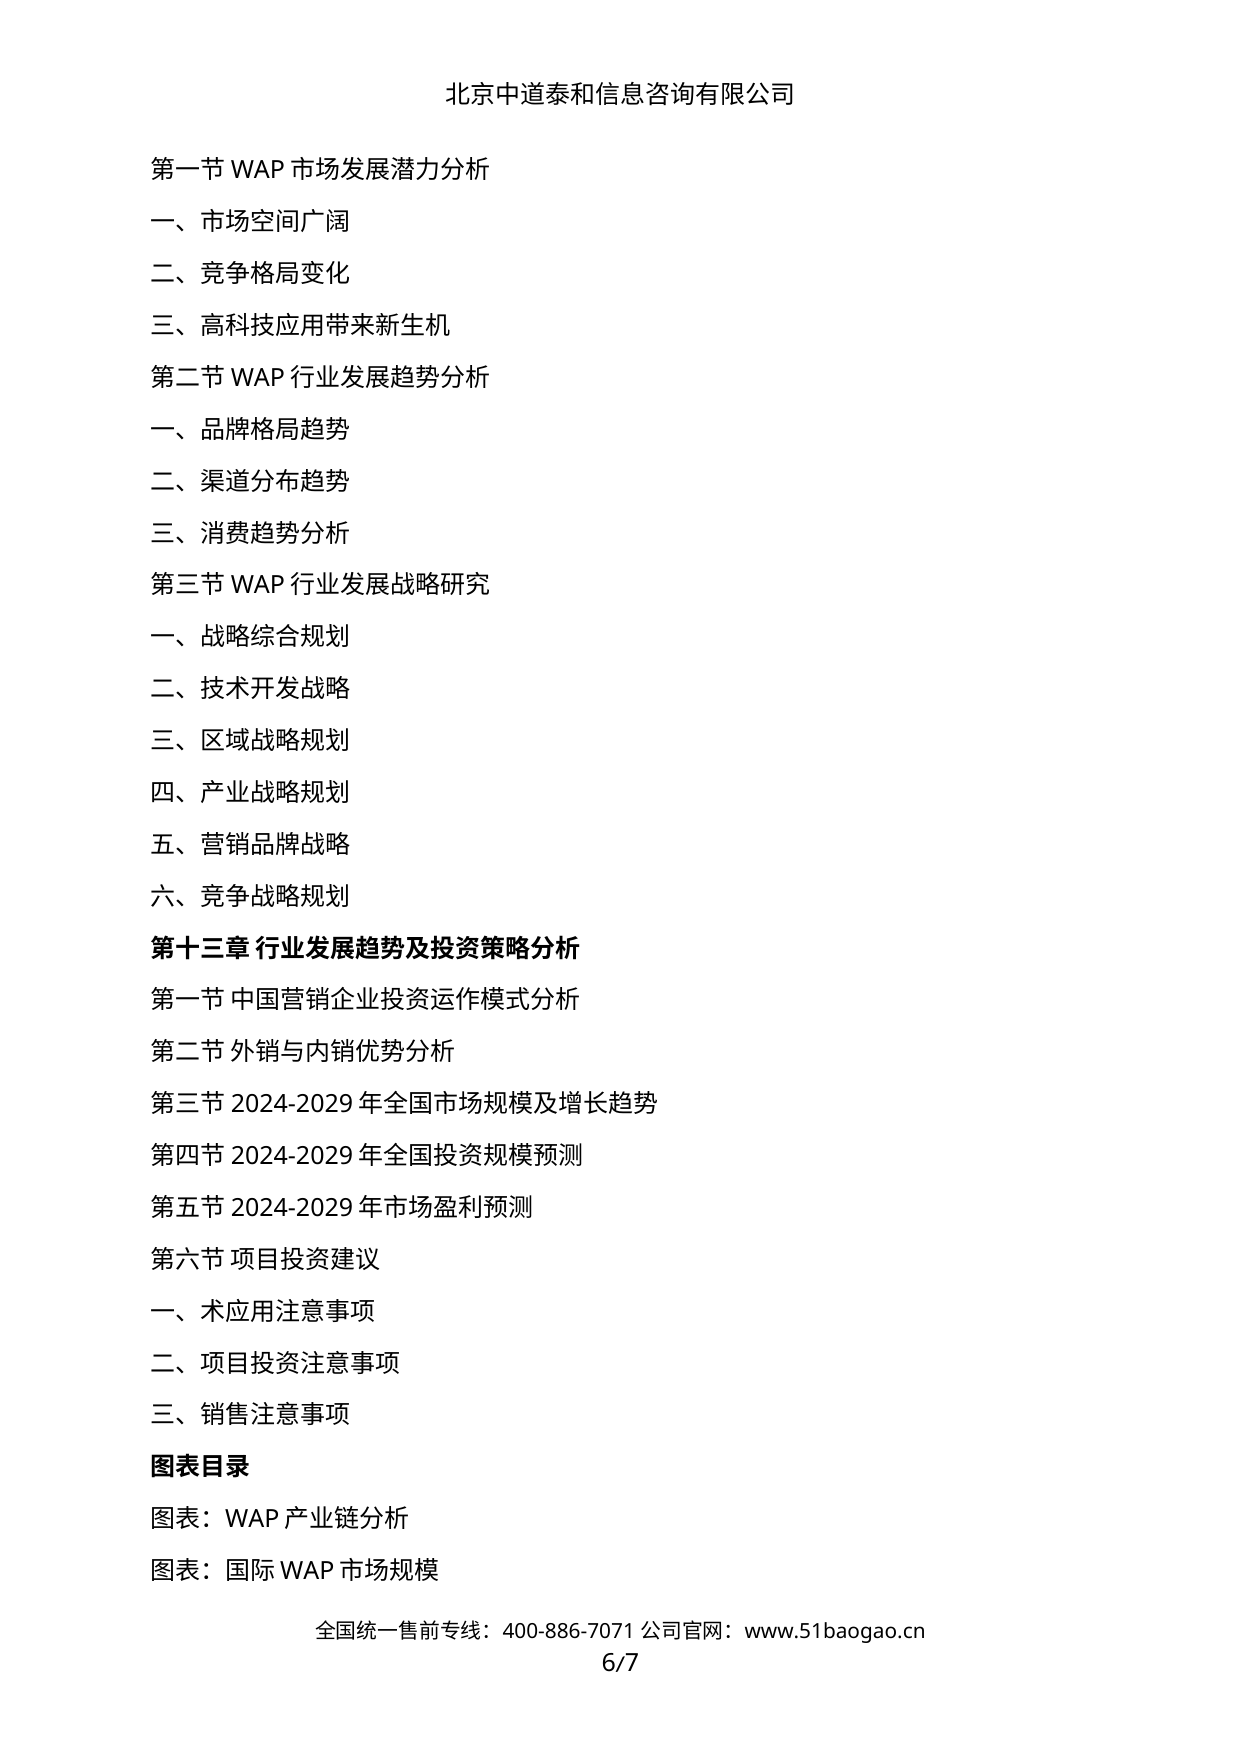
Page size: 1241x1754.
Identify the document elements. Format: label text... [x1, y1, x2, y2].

text 第五节 2024-2029年市场盈利预测 [150, 1187, 1090, 1224]
text 二、技术开发战略 [150, 669, 1090, 705]
text 三、销售注意事项 [150, 1395, 1090, 1431]
text 图表：WAP产业链分析 [150, 1499, 1090, 1535]
text 第三节 WAP行业发展战略研究 [150, 565, 1090, 601]
text 二、渠道分布趋势 [150, 461, 1090, 497]
text 第一节 WAP市场发展潜力分析 [150, 150, 1090, 186]
text 二、竞争格局变化 [150, 254, 1090, 290]
text 五、营销品牌战略 [150, 824, 1090, 861]
text 三、消费趋势分析 [150, 513, 1090, 549]
text 四、产业战略规划 [150, 772, 1090, 809]
text 第六节 项目投资建议 [150, 1239, 1090, 1276]
text 二、项目投资注意事项 [150, 1343, 1090, 1379]
text 第二节 外销与内销优势分析 [150, 1032, 1090, 1068]
text 一、战略综合规划 [150, 617, 1090, 653]
text 三、高科技应用带来新生机 [150, 306, 1090, 342]
text 六、竞争战略规划 [150, 876, 1090, 912]
text 一、术应用注意事项 [150, 1291, 1090, 1327]
text 一、品牌格局趋势 [150, 409, 1090, 446]
text 第一节 中国营销企业投资运作模式分析 [150, 980, 1090, 1016]
text 第三节 2024-2029年全国市场规模及增长趋势 [150, 1084, 1090, 1120]
text 第四节 2024-2029年全国投资规模预测 [150, 1136, 1090, 1172]
text 第十三章 行业发展趋势及投资策略分析 [150, 928, 1090, 964]
text 图表目录 [150, 1447, 1090, 1483]
text 图表：国际WAP市场规模 [150, 1551, 1090, 1587]
text 三、区域战略规划 [150, 721, 1090, 757]
text 一、市场空间广阔 [150, 202, 1090, 238]
text 第二节 WAP行业发展趋势分析 [150, 357, 1090, 394]
